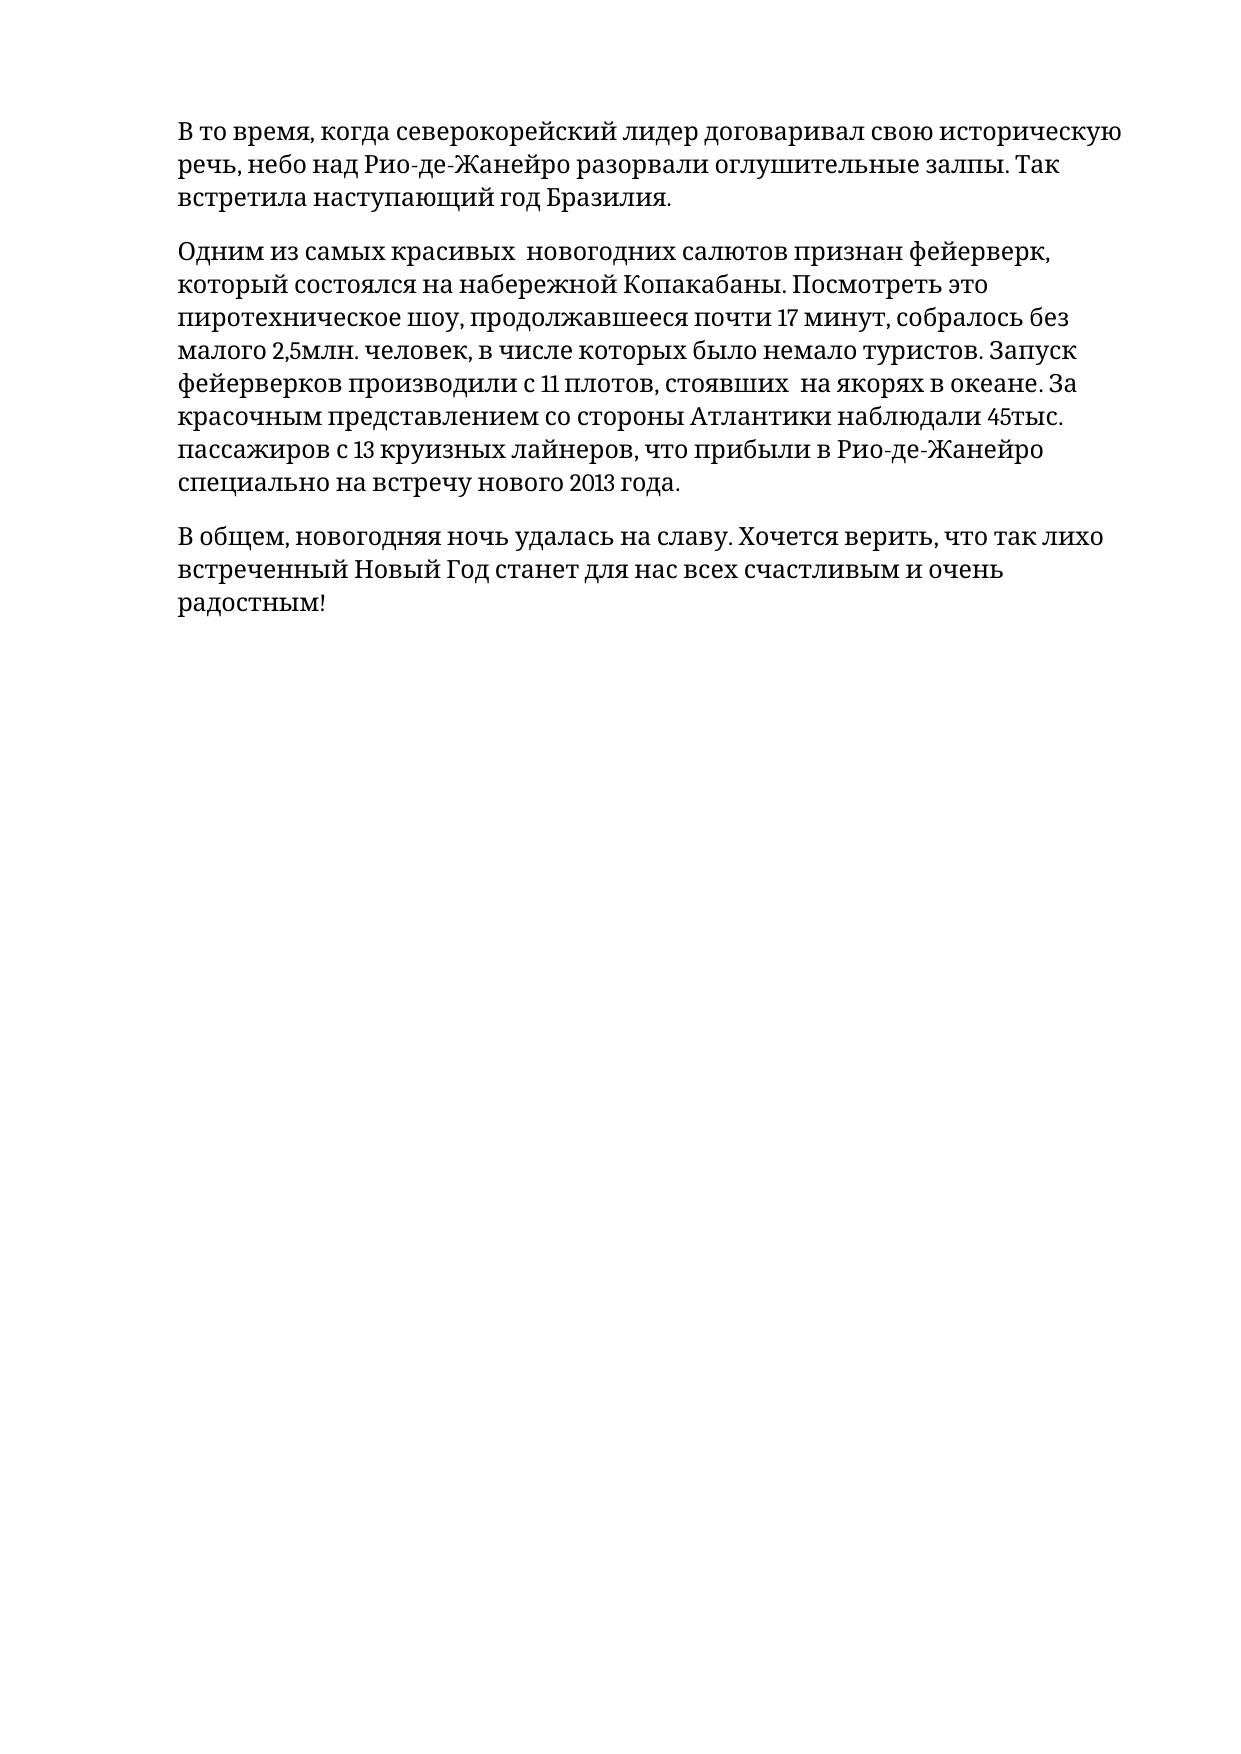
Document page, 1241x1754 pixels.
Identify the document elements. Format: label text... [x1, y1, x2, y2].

text В то время, когда северокорейский лидер договаривал свою историческую речь, небо над Рио-де-Жанейро разорвали оглушительные залпы. Так встретила наступающий год Бразилия. [177, 118, 1152, 213]
text Одним из самых красивых новогодних салютов признан фейерверк, который состоялся на набережной Копакабаны. Посмотреть это пиротехническое шоу, продолжавшееся почти 17 минут, собралось без малого 2,5млн. человек, в числе которых было немало туристов. Запуск фейерверков производили с 11 плотов, стоявших на якорях в океане. За красочным представлением со стороны Атлантики наблюдали 45тыс. пассажиров с 13 круизных лайнеров, что прибыли в Рио-де-Жанейро специально на встречу нового 2013 года. [177, 238, 1152, 498]
text В общем, новогодняя ночь удалась на славу. Хочется верить, что так лихо встреченный Новый Год станет для нас всех счастливым и очень радостным! [177, 523, 1152, 618]
